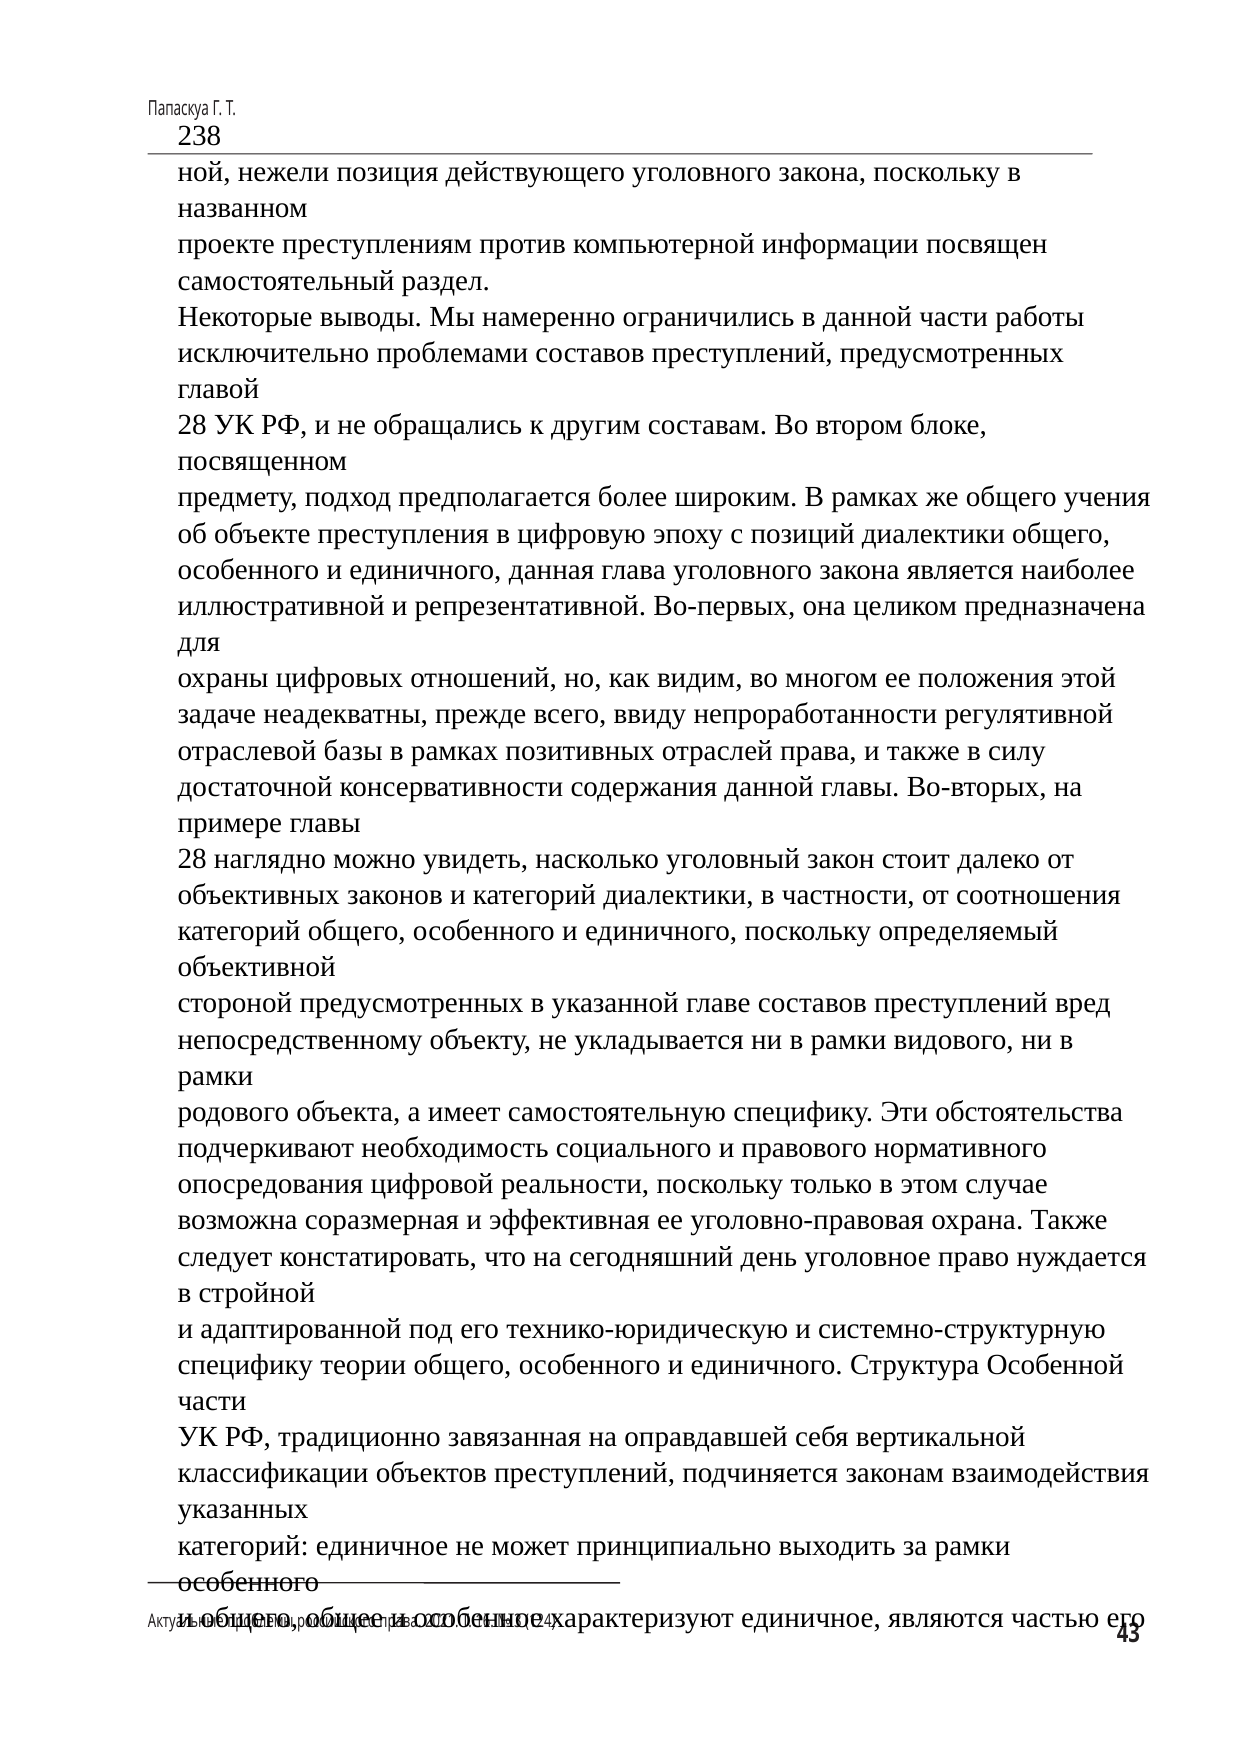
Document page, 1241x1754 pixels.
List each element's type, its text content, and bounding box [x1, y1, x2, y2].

text исключительно проблемами составов преступлений, предусмотренных главой [177, 335, 1152, 405]
text стороной предусмотренных в указанной главе составов преступлений вред [177, 986, 1152, 1019]
text непосредственному объекту, не укладывается ни в рамки видового, ни в рамки [177, 1022, 1152, 1091]
text ной, нежели позиция действующего уголовного закона, поскольку в названном [177, 154, 1152, 224]
text родового объекта, а имеет самостоятельную специфику. Эти обстоятельства [177, 1094, 1152, 1128]
text категорий: единичное не может принципиально выходить за рамки особенного [177, 1528, 1152, 1597]
text подчеркивают необходимость социального и правового нормативного опосредования цифровой реальности, поскольку только в этом случае возможна соразмерная и эффективная ее уголовно-правовая охрана. Также следует констатировать, что на сегодняшний день уголовное право нуждается в стройной [177, 1130, 1152, 1308]
text Некоторые выводы. Мы намеренно ограничились в данной части работы [177, 299, 1152, 332]
text 238 [177, 118, 1152, 152]
text предмету, подход предполагается более широким. В рамках же общего учения [177, 479, 1152, 513]
text и адаптированной под его технико-юридическую и системно-структурную специфику теории общего, особенного и единичного. Структура Особенной части [177, 1311, 1152, 1417]
text охраны цифровых отношений, но, как видим, во многом ее положения этой задаче неадекватны, прежде всего, ввиду непроработанности регулятивной отраслевой базы в рамках позитивных отраслей права, и также в силу достаточной консервативности содержания данной главы. Во-вторых, на примере главы [177, 660, 1152, 838]
text и общего, общее и особенное характеризуют единичное, являются частью его [177, 1600, 1152, 1634]
text 28 УК РФ, и не обращались к другим составам. Во втором блоке, посвященном [177, 407, 1152, 477]
text об объекте преступления в цифровую эпоху с позиций диалектики общего, особенного и единичного, данная глава уголовного закона является наиболее иллюстративной и репрезентативной. Во-первых, она целиком предназначена для [177, 516, 1152, 658]
text 28 наглядно можно увидеть, насколько уголовный закон стоит далеко от объективных законов и категорий диалектики, в частности, от соотношения категорий общего, особенного и единичного, поскольку определяемый объективной [177, 841, 1152, 983]
text проекте преступлениям против компьютерной информации посвящен самостоятельный раздел. [177, 227, 1152, 296]
text УК РФ, традиционно завязанная на оправдавшей себя вертикальной классификации объектов преступлений, подчиняется законам взаимодействия указанных [177, 1419, 1152, 1525]
